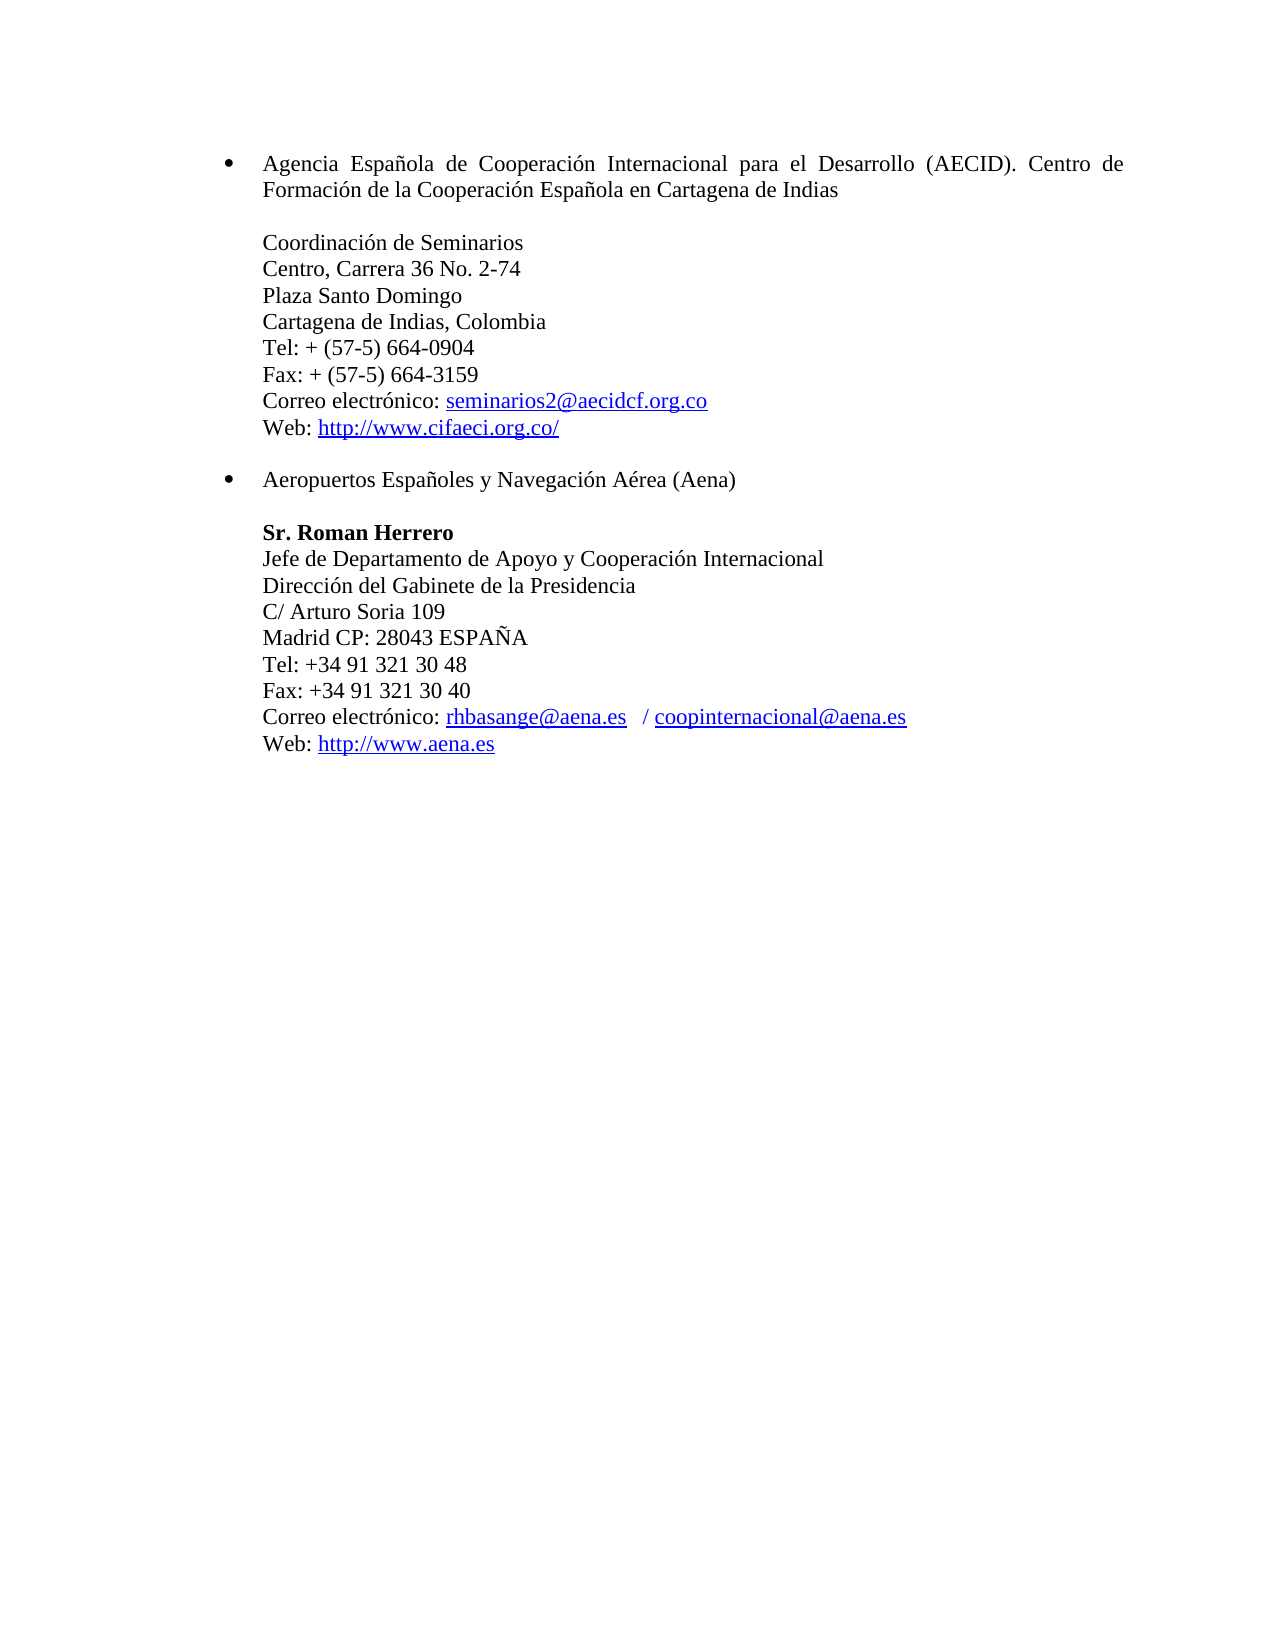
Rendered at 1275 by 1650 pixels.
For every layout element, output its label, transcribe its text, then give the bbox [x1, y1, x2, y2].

text Cartagena de Indias, Colombia [262, 308, 1125, 334]
text Correo electrónico: seminarios2@aecidcf.org.co [262, 387, 1125, 413]
text Dirección del Gabinete de la Presidencia [262, 572, 1125, 598]
text Fax: +34 91 321 30 40 [262, 677, 1125, 703]
text Web: http://www.cifaeci.org.co/ [262, 413, 1125, 440]
text Sr. Roman Herrero [262, 519, 1125, 545]
text Tel: + (57-5) 664-0904 [262, 334, 1125, 361]
text Madrid CP: 28043 ESPAÑA [262, 624, 1125, 651]
text Plaza Santo Domingo [262, 282, 1125, 308]
text Centro, Carrera 36 No. 2-74 [262, 255, 1125, 282]
text Tel: +34 91 321 30 48 [262, 651, 1125, 677]
list Aeropuertos Españoles y Navegación Aérea (Aena) [225, 466, 1125, 493]
text Coordinación de Seminarios [262, 229, 1125, 255]
text Fax: + (57-5) 664-3159 [262, 361, 1125, 387]
text Jefe de Departamento de Apoyo y Cooperación Internacional [262, 545, 1125, 572]
text Web: http://www.aena.es [187, 730, 1125, 756]
text C/ Arturo Soria 109 [262, 598, 1125, 624]
text Correo electrónico: rhbasange@aena.es / coopinternacional@aena.es [262, 703, 1125, 730]
list Agencia Española de Cooperación Internacional para el Desarrollo (AECID). Centro de Formación de la Cooperación Española en Cartagena de Indias [225, 150, 1125, 203]
